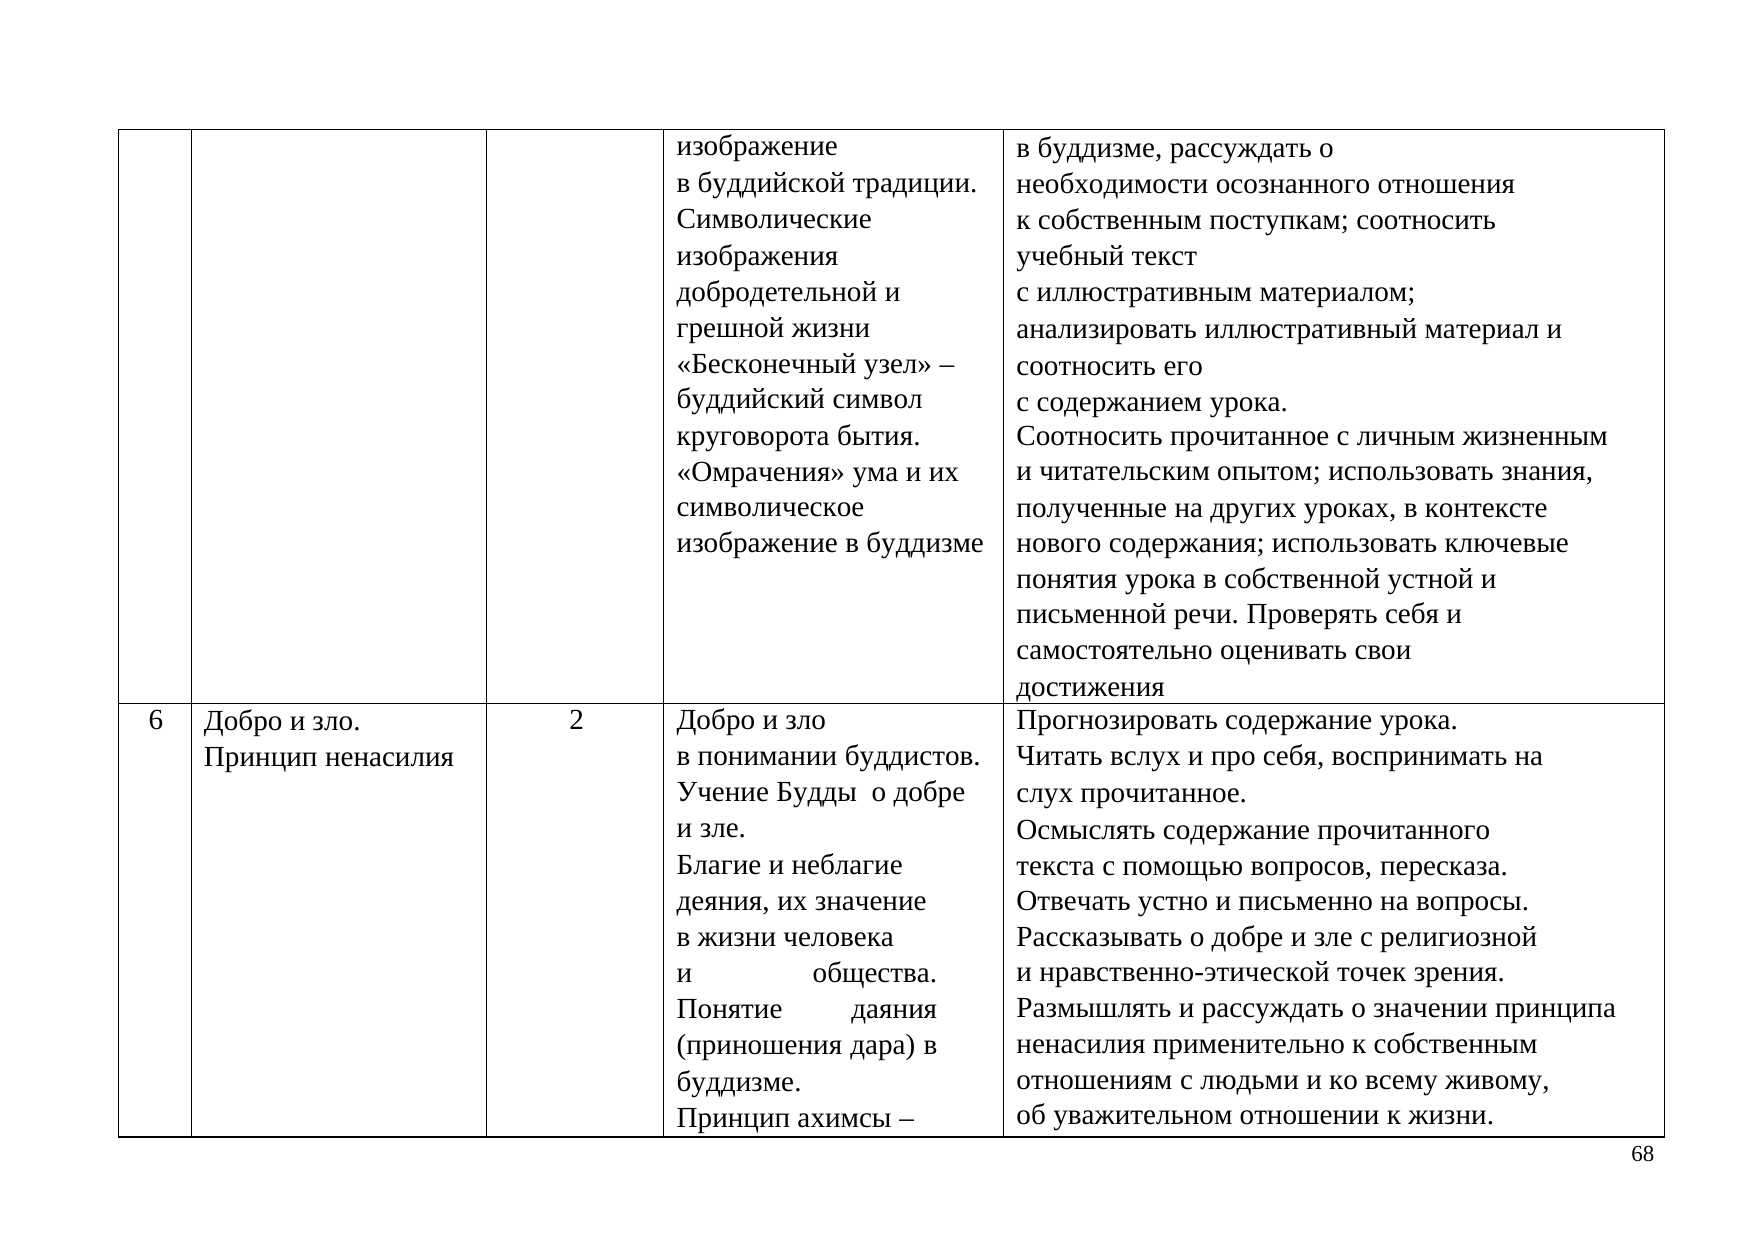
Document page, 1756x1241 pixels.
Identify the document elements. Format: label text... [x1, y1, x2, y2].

table_cell 2 [487, 704, 663, 1136]
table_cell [192, 704, 486, 1136]
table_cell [664, 704, 1003, 1136]
table_header в буддизме, рассуждать о необходимости осознанного отношения к собственным поступкам; соотносить учебный текст с иллюстративным материалом; анализировать иллюстративный материал и соотносить его с содержанием урока. Соотносить прочитанное с личным жизненным и читательским опытом; использовать знания, полученные на других уроках, в контексте нового содержания; использовать ключевые понятия урока в собственной устной и письменной речи. Проверять себя и самостоятельно оценивать свои достижения [1004, 130, 1664, 702]
table_header [192, 130, 486, 702]
table_header [119, 130, 191, 702]
table_header [487, 130, 663, 702]
table_cell 6 [119, 704, 191, 1136]
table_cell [1004, 704, 1664, 1136]
table_header изображение в буддийской традиции. Символические изображения добродетельной и грешной жизни «Бесконечный узел» – буддийский символ круговорота бытия. «Омрачения» ума и их символическое изображение в буддизме [664, 130, 1003, 702]
